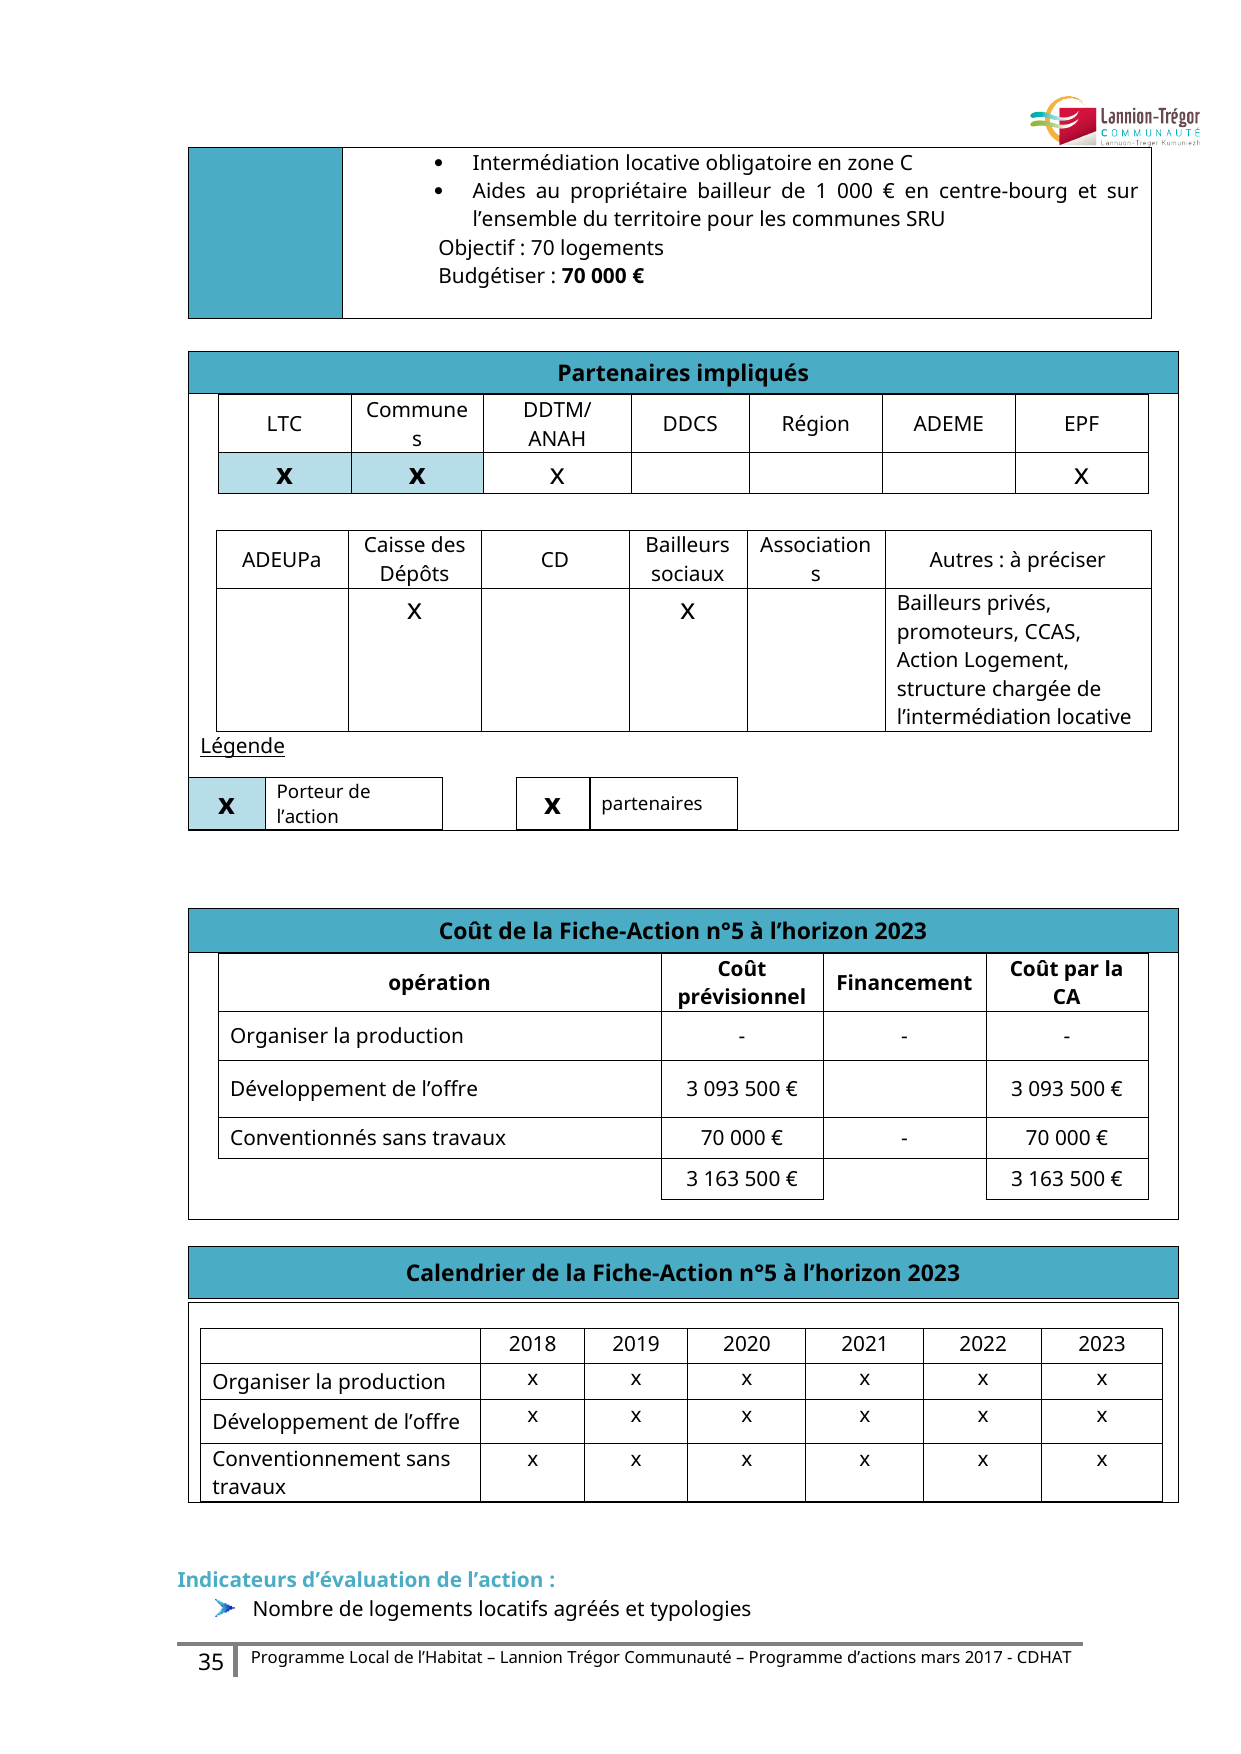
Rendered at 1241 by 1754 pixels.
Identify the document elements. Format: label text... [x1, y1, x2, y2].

picture [215, 1599, 235, 1617]
table_header Partenaires impliqués [189, 352, 1178, 393]
table_header Coût de la Fiche-Action n°5 à l’horizon 2023 [189, 909, 1178, 952]
table_cell Légende [189, 394, 1178, 830]
picture [1029, 96, 1200, 147]
table_cell [189, 953, 1178, 1219]
table_header Contenu [189, 148, 342, 318]
list Nombre de logements locatifs agréés et typologies [215, 1594, 1152, 1622]
table_header Calendrier de la Fiche-Action n°5 à l’horizon 2023 [189, 1247, 1178, 1298]
text Indicateurs d’évaluation de l’action : [177, 1565, 1152, 1594]
table_header [189, 1303, 1178, 1502]
